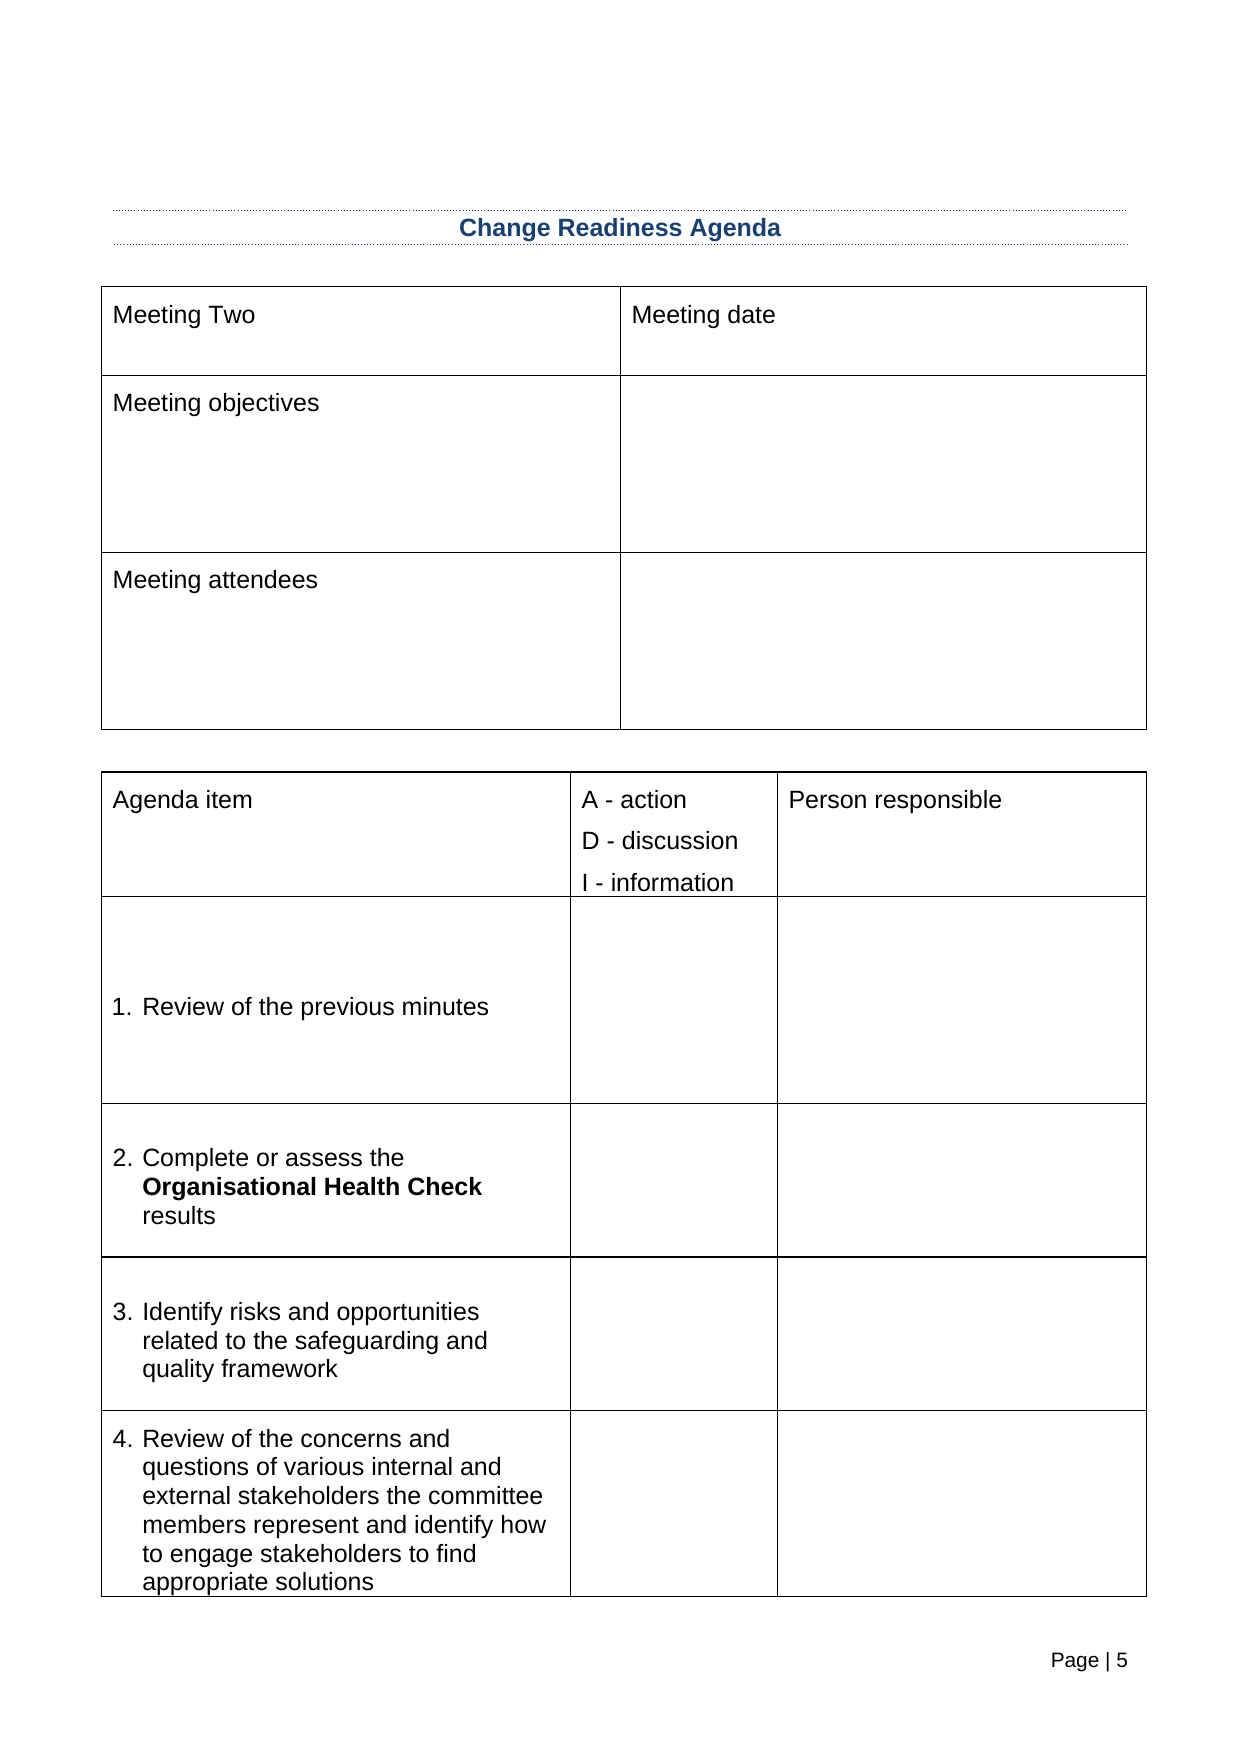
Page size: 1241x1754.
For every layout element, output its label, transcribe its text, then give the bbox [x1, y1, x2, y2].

table_cell Identify risks and opportunities related to the safeguarding and quality framework [102, 1258, 570, 1410]
table_cell Review of the previous minutes [102, 897, 570, 1103]
table_cell [571, 1258, 777, 1410]
table_cell [778, 1411, 1146, 1596]
table_cell Meeting objectives [102, 376, 620, 552]
table_cell [571, 1104, 777, 1256]
table_header Person responsible [778, 773, 1146, 896]
table_cell [571, 897, 777, 1103]
table_cell [778, 1104, 1146, 1256]
table_header Agenda item [102, 773, 570, 896]
table_cell [571, 1411, 777, 1596]
table_header Meeting date [621, 287, 1146, 375]
table_cell [621, 553, 1146, 729]
table_cell [778, 1258, 1146, 1410]
table_header Meeting Two [102, 287, 620, 375]
subtitle Change Readiness Agenda [112, 210, 1128, 245]
table_cell Review of the concerns and questions of various internal and external stakeholders the committee members represent and identify how to engage stakeholders to find appropriate solutions [102, 1411, 570, 1596]
table_cell [621, 376, 1146, 552]
table_header A - action D - discussion I - information [571, 773, 777, 896]
table_cell [778, 897, 1146, 1103]
table_cell Meeting attendees [102, 553, 620, 729]
table_cell Complete or assess the Organisational Health Check results [102, 1104, 570, 1256]
